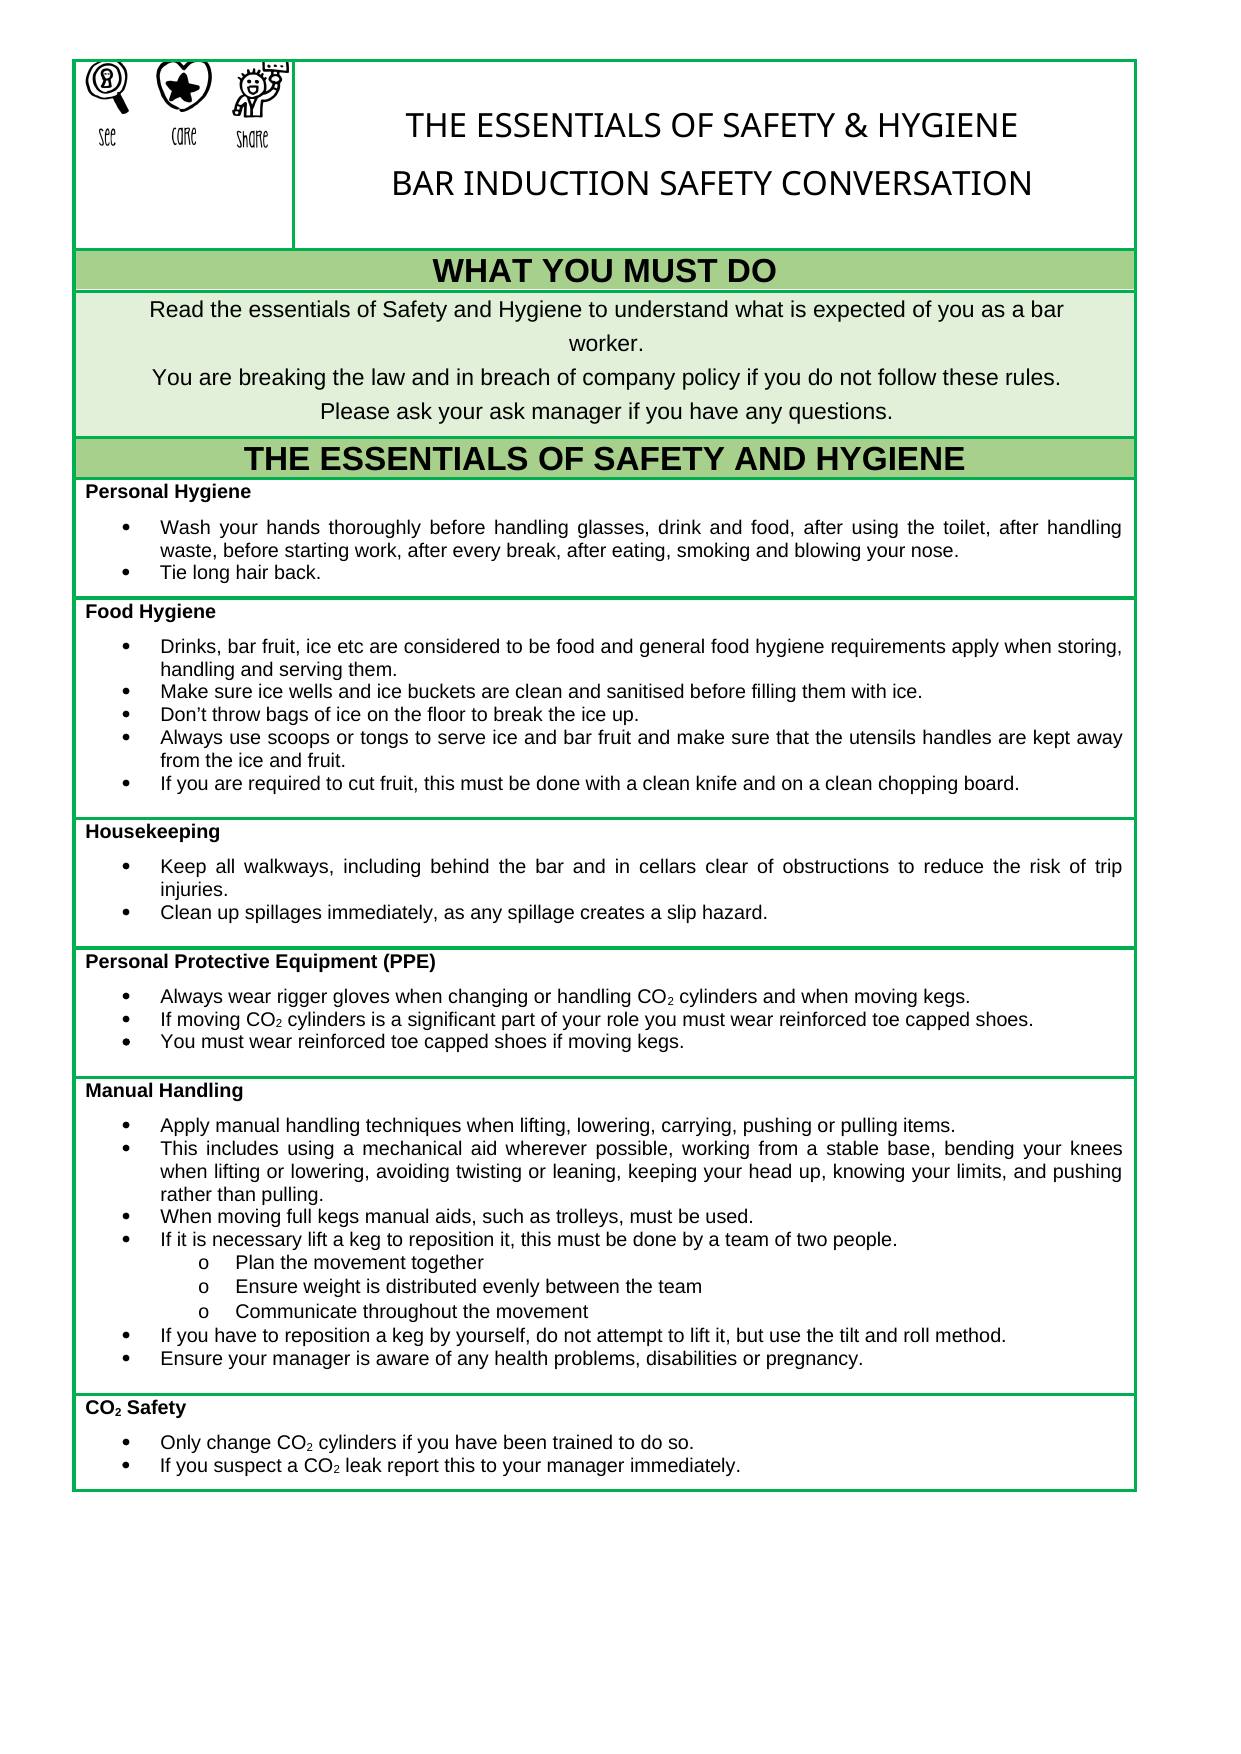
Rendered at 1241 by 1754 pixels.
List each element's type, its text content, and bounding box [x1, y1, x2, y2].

table_cell THE ESSENTIALS OF SAFETY & HYGIENE BAR INDUCTION SAFETY CONVERSATION [295, 62, 1134, 248]
table_cell Read the essentials of Safety and Hygiene to understand what is expected of you as a bar worker. You are breaking the law and in breach of company policy if you do not follow these rules. Please ask your ask manager if you have any questions. [76, 293, 1134, 436]
table_cell Personal Protective Equipment (PPE) Always wear rigger gloves when changing or handling CO2 cylinders and when moving kegs. If moving CO2 cylinders is a significant part of your role you must wear reinforced toe capped shoes. You must wear reinforced toe capped shoes if moving kegs. [76, 950, 1134, 1076]
table_cell Food Hygiene Drinks, bar fruit, ice etc are considered to be food and general food hygiene requirements apply when storing, handling and serving them. Make sure ice wells and ice buckets are clean and sanitised before filling them with ice. Don’t throw bags of ice on the floor to break the ice up. Always use scoops or tongs to serve ice and bar fruit and make sure that the utensils handles are kept away from the ice and fruit. If you are required to cut fruit, this must be done with a clean knife and on a clean chopping board. [76, 600, 1134, 817]
table_cell CO2 Safety Only change CO2 cylinders if you have been trained to do so. If you suspect a CO2 leak report this to your manager immediately. [76, 1396, 1134, 1489]
table_cell THE ESSENTIALS OF SAFETY AND HYGIENE [76, 439, 1134, 477]
table_cell Personal Hygiene Wash your hands thoroughly before handling glasses, drink and food, after using the toilet, after handling waste, before starting work, after every break, after eating, smoking and blowing your nose. Tie long hair back. [76, 480, 1134, 596]
table_cell Manual Handling Apply manual handling techniques when lifting, lowering, carrying, pushing or pulling items. This includes using a mechanical aid wherever possible, working from a stable base, bending your knees when lifting or lowering, avoiding twisting or leaning, keeping your head up, knowing your limits, and pushing rather than pulling. When moving full kegs manual aids, such as trolleys, must be used. If it is necessary lift a keg to reposition it, this must be done by a team of two people. Plan the movement together Ensure weight is distributed evenly between the team Communicate throughout the movement If you have to reposition a keg by yourself, do not attempt to lift it, but use the tilt and roll method. Ensure your manager is aware of any health problems, disabilities or pregnancy. [76, 1079, 1134, 1393]
table_cell WHAT YOU MUST DO [76, 251, 1134, 289]
table_cell [76, 62, 292, 248]
table_cell Housekeeping Keep all walkways, including behind the bar and in cellars clear of obstructions to reduce the risk of trip injuries. Clean up spillages immediately, as any spillage creates a slip hazard. [76, 820, 1134, 946]
